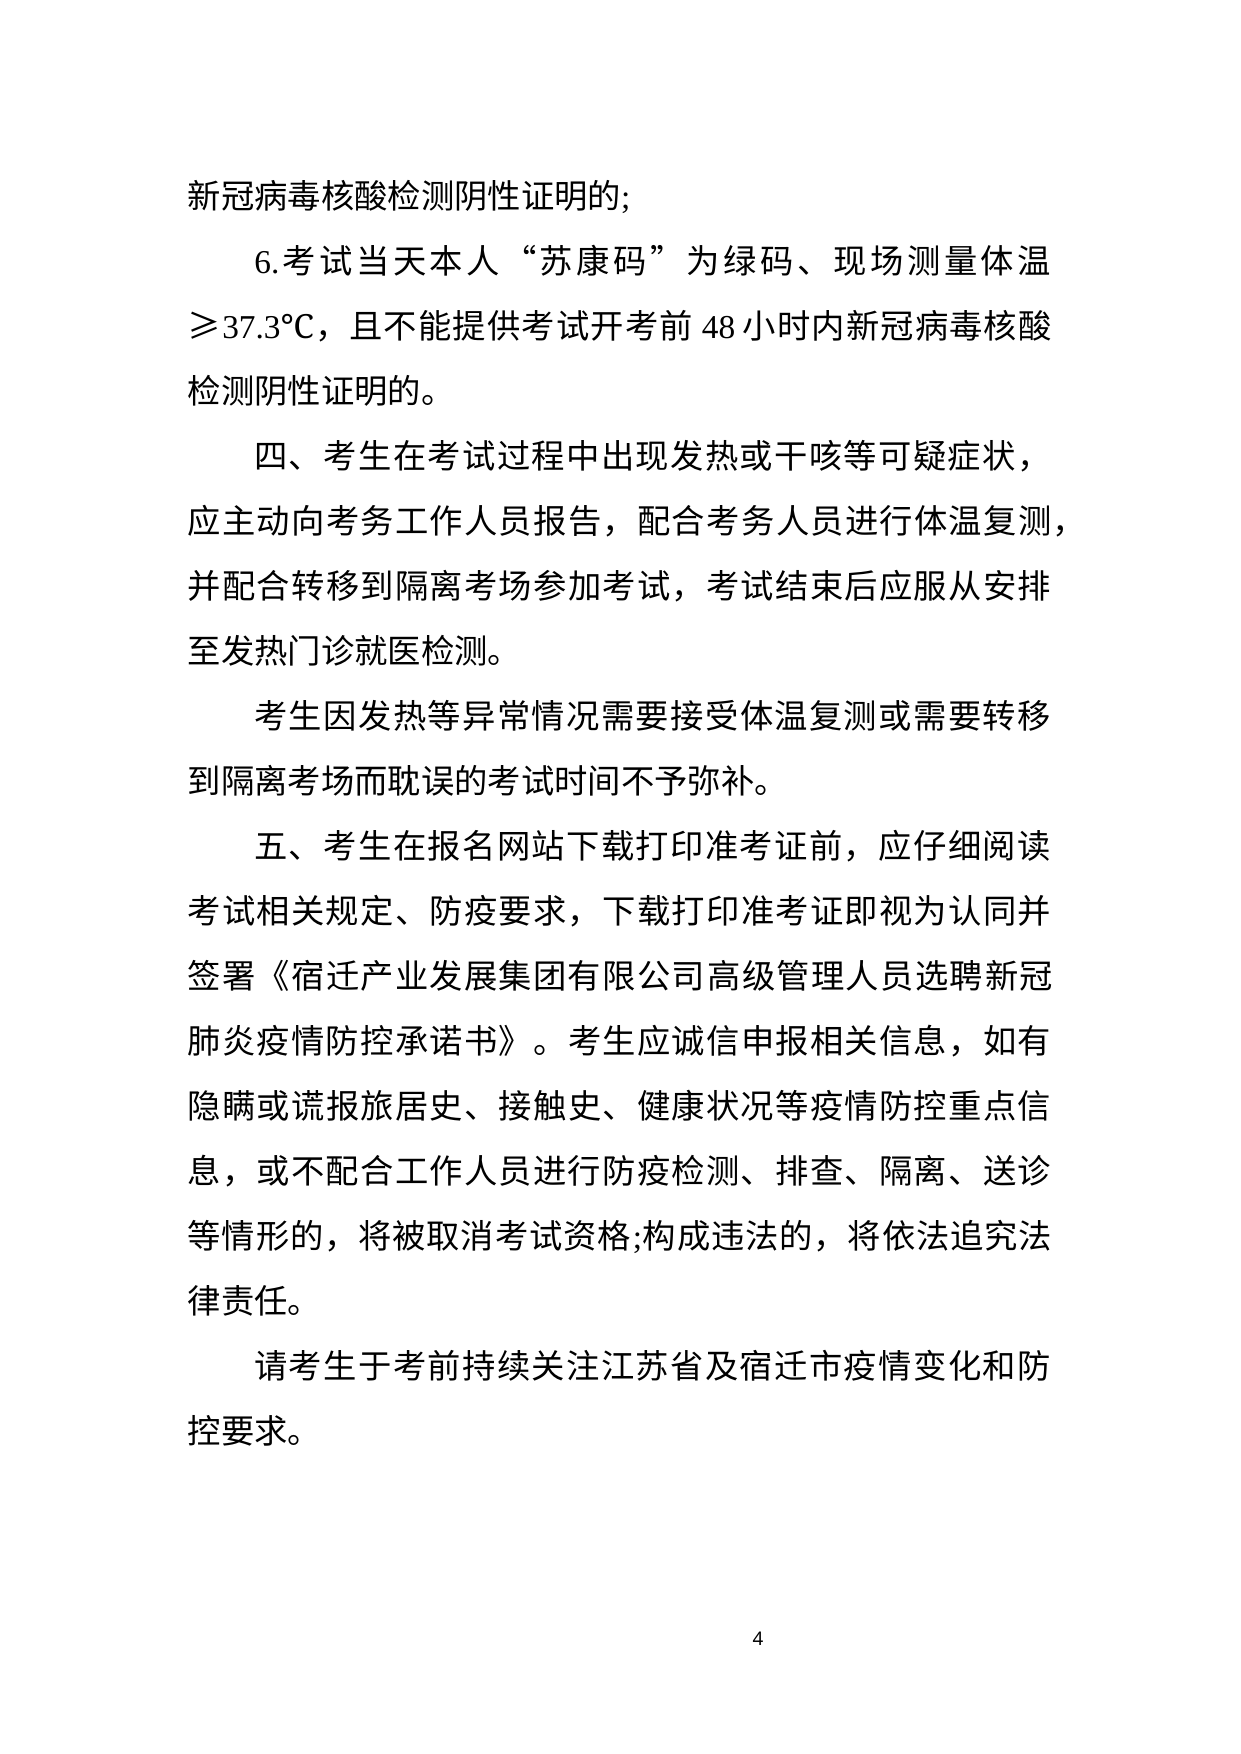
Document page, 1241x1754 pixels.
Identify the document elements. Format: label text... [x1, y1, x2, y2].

text 6.考试当天本人“苏康码”为绿码、现场测量体温≥37.3℃，且不能提供考试开考前48小时内新冠病毒核酸检测阴性证明的。 [187, 227, 1053, 422]
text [187, 162, 1053, 227]
text 五、考生在报名网站下载打印准考证前，应仔细阅读考试相关规定、防疫要求，下载打印准考证即视为认同并签署《宿迁产业发展集团有限公司高级管理人员选聘新冠肺炎疫情防控承诺书》。考生应诚信申报相关信息，如有隐瞒或谎报旅居史、接触史、健康状况等疫情防控重点信息，或不配合工作人员进行防疫检测、排查、隔离、送诊等情形的，将被取消考试资格;构成违法的，将依法追究法律责任。 [187, 812, 1053, 1332]
text 考生因发热等异常情况需要接受体温复测或需要转移到隔离考场而耽误的考试时间不予弥补。 [187, 682, 1053, 812]
text 四、考生在考试过程中出现发热或干咳等可疑症状，应主动向考务工作人员报告，配合考务人员进行体温复测，并配合转移到隔离考场参加考试，考试结束后应服从安排至发热门诊就医检测。 [187, 422, 1053, 682]
text 请考生于考前持续关注江苏省及宿迁市疫情变化和防控要求。 [187, 1332, 1053, 1462]
